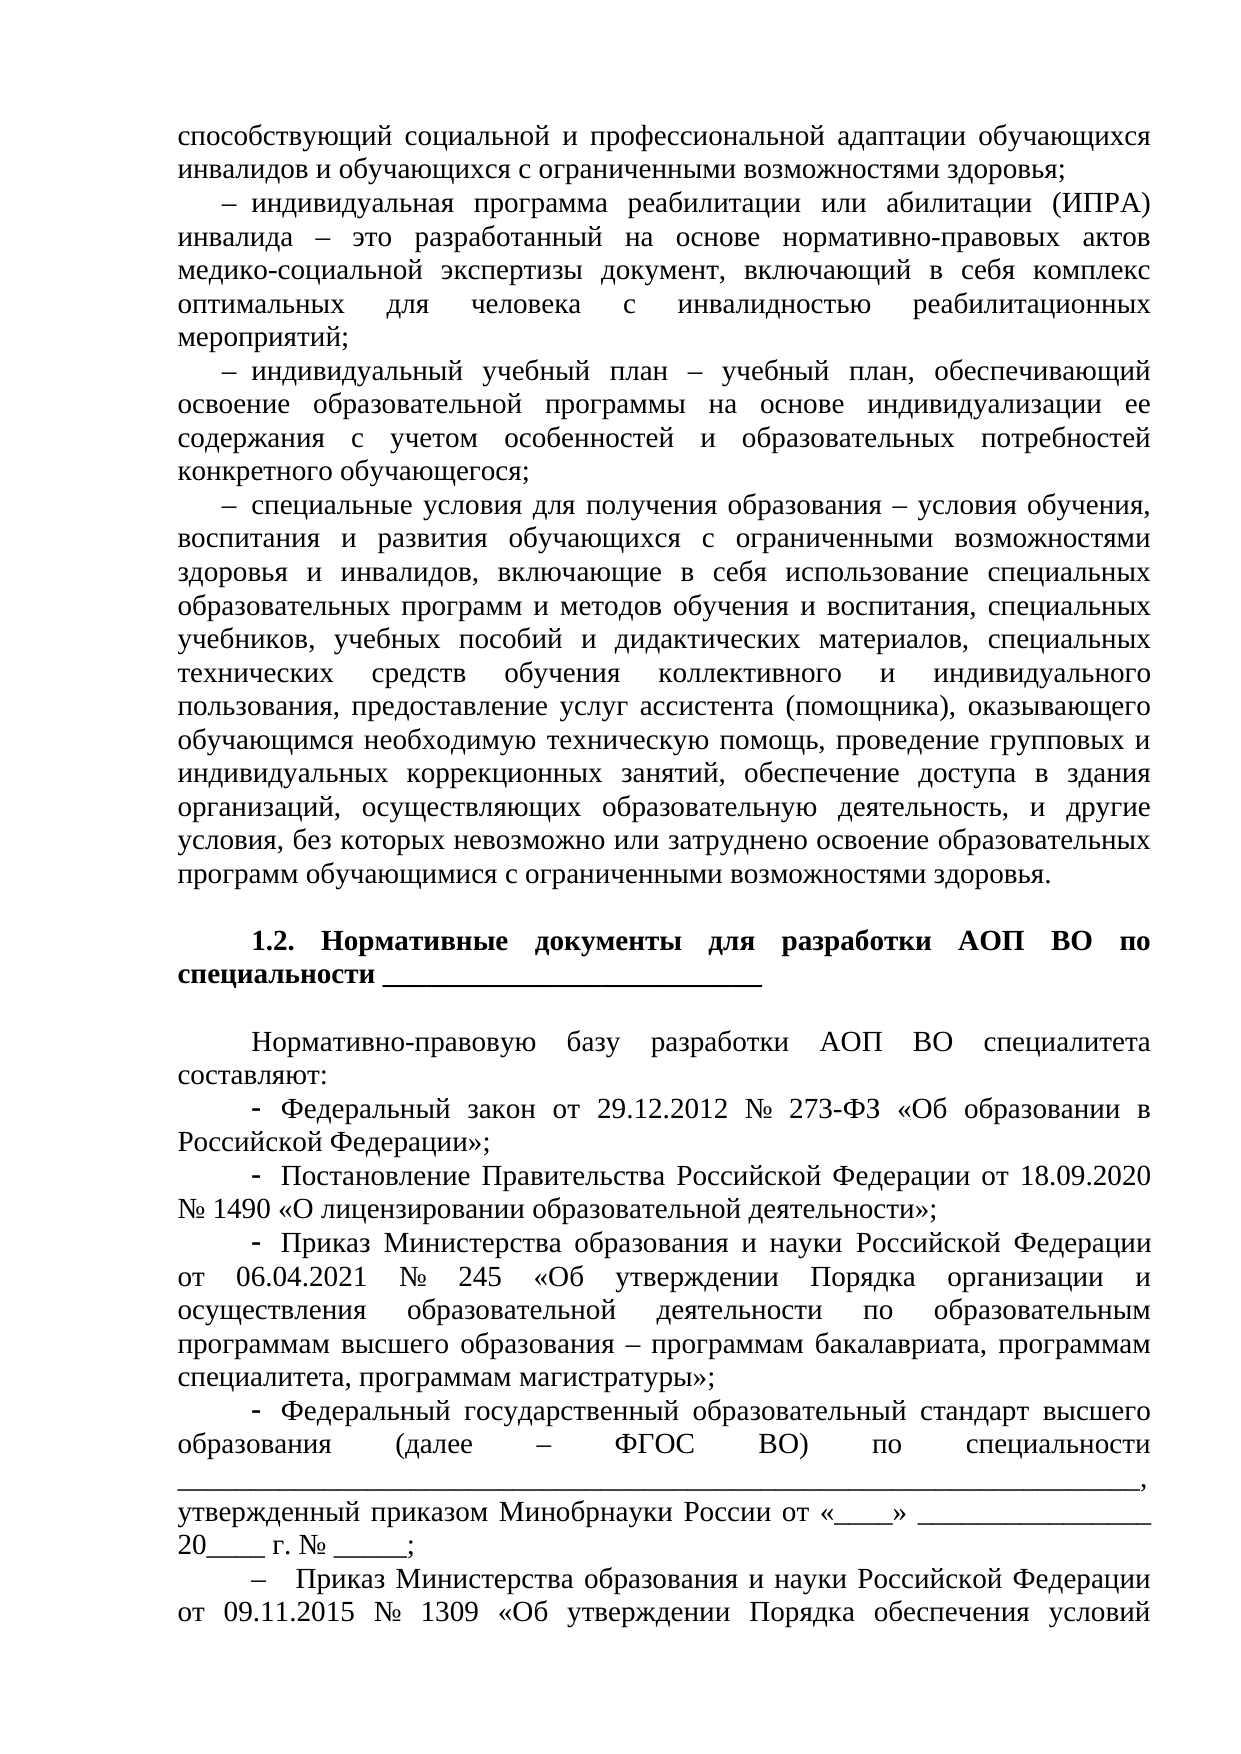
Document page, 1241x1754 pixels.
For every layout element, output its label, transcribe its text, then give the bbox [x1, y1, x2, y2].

list индивидуальный учебный план – учебный план, обеспечивающий освоение образовательной программы на основе индивидуализации ее содержания с учетом особенностей и образовательных потребностей конкретного обучающегося; [177, 353, 1152, 487]
list Федеральный закон от 29.12.2012 № 273-ФЗ «Об образовании в Российской Федерации»; [177, 1091, 1152, 1158]
list специальные условия для получения образования – условия обучения, воспитания и развития обучающихся с ограниченными возможностями здоровья и инвалидов, включающие в себя использование специальных образовательных программ и методов обучения и воспитания, специальных учебников, учебных пособий и дидактических материалов, специальных технических средств обучения коллективного и индивидуального пользования, предоставление услуг ассистента (помощника), оказывающего обучающимся необходимую техническую помощь, проведение групповых и индивидуальных коррекционных занятий, обеспечение доступа в здания организаций, осуществляющих образовательную деятельность, и другие условия, без которых невозможно или затруднено освоение образовательных программ обучающимися с ограниченными возможностями здоровья. [177, 487, 1152, 889]
text Нормативно-правовую базу разработки АОП ВО специалитета составляют: [177, 1024, 1152, 1091]
list индивидуальная программа реабилитации или абилитации (ИПРА) инвалида – это разработанный на основе нормативно-правовых актов медико-социальной экспертизы документ, включающий в себя комплекс оптимальных для человека с инвалидностью реабилитационных мероприятий; [177, 185, 1152, 353]
list Приказ Министерства образования и науки Российской Федерации от 06.04.2021 № 245 «Об утверждении Порядка организации и осуществления образовательной деятельности по образовательным программам высшего образования – программам бакалавриата, программам специалитета, программам магистратуры»; [177, 1225, 1152, 1393]
text 1.2. Нормативные документы для разработки АОП ВО по специальности __________________________ [177, 923, 1152, 990]
list Федеральный государственный образовательный стандарт высшего образования (далее – ФГОС ВО) по специальности __________________________________________________________________, утвержденный приказом Минобрнауки России от «____» ________________ 20____ г. № _____; [177, 1393, 1152, 1561]
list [177, 1561, 1152, 1628]
list Постановление Правительства Российской Федерации от 18.09.2020 № 1490 «О лицензировании образовательной деятельности»; [177, 1158, 1152, 1225]
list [177, 118, 1152, 185]
